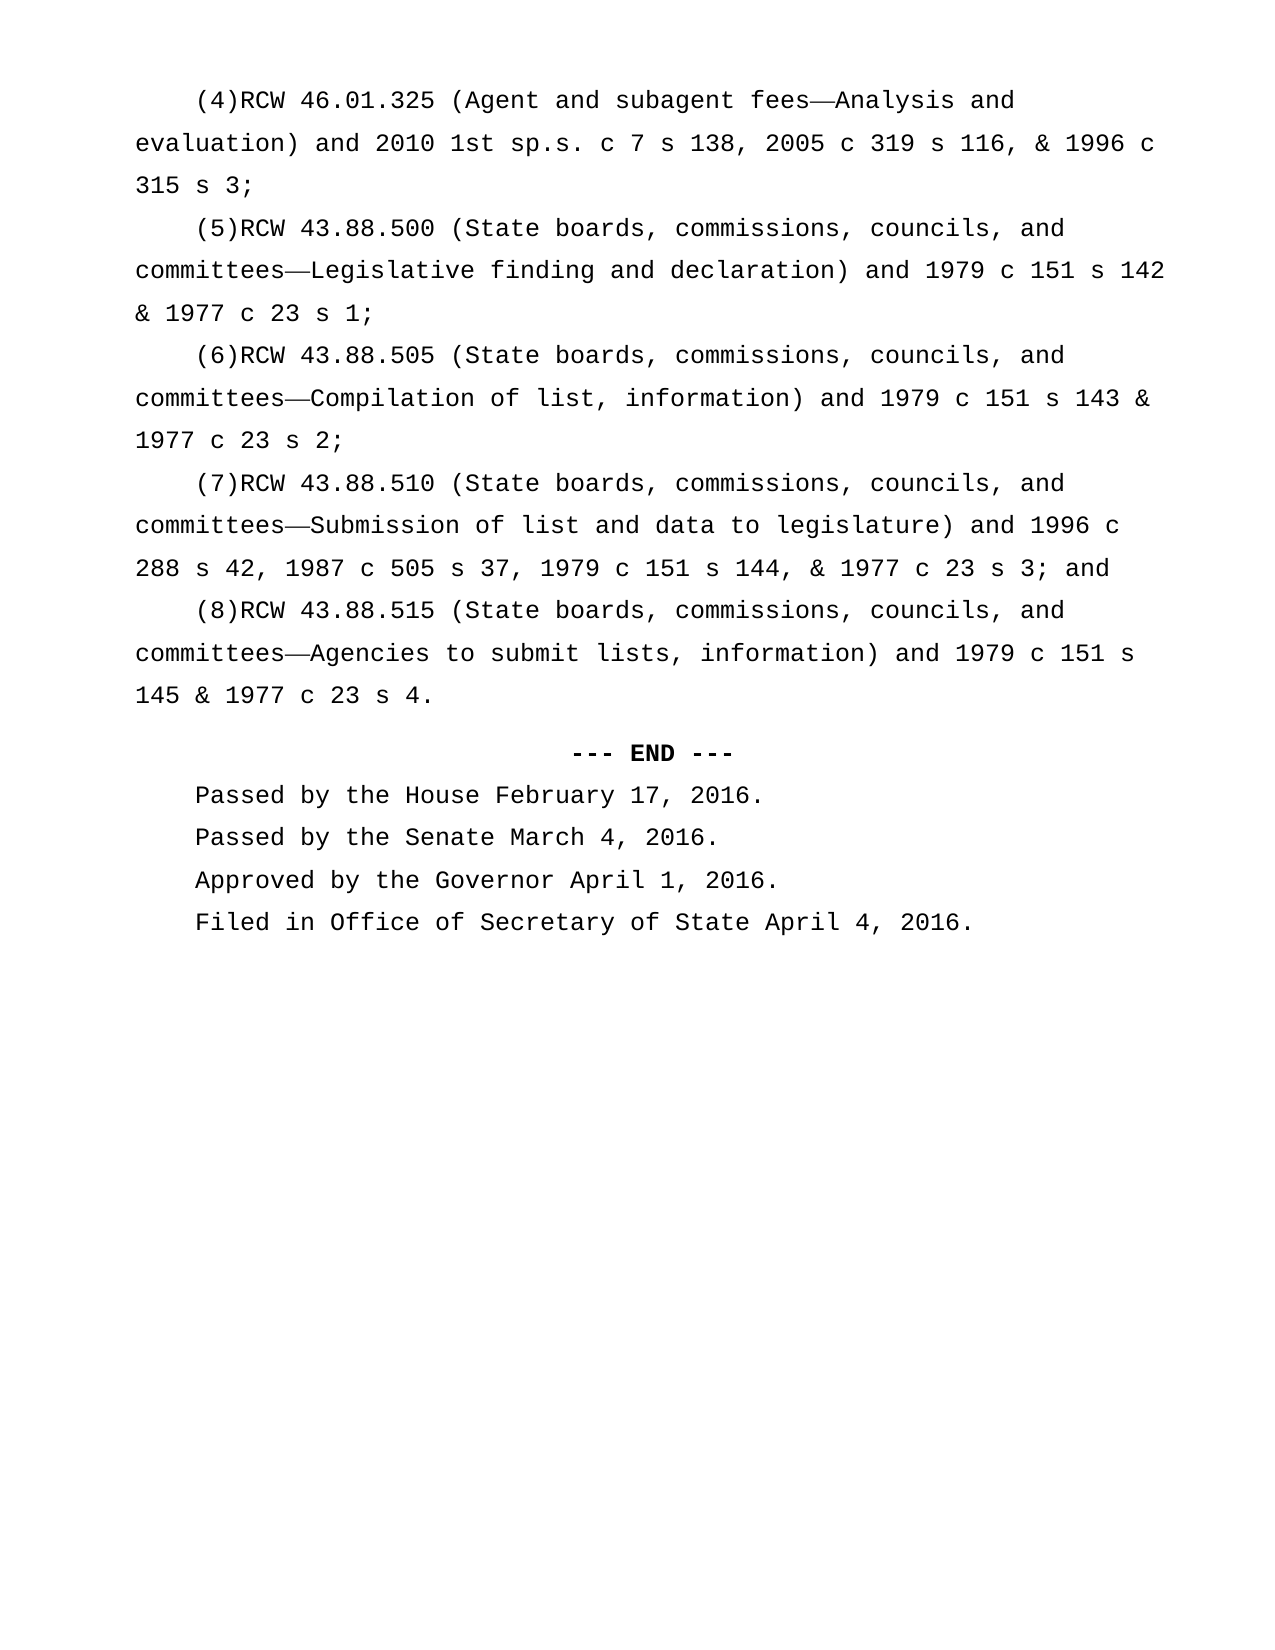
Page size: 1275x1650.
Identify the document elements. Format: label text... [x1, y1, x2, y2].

text Passed by the Senate March 4, 2016. [135, 812, 1170, 854]
text (8)RCW 43.88.515 (State boards, commissions, councils, and committees—Agencies to submit lists, information) and 1979 c 151 s 145 & 1977 c 23 s 4. [135, 585, 1170, 712]
text --- END --- [135, 741, 1170, 769]
text (6)RCW 43.88.505 (State boards, commissions, councils, and committees—Compilation of list, information) and 1979 c 151 s 143 & 1977 c 23 s 2; [135, 330, 1170, 457]
text (7)RCW 43.88.510 (State boards, commissions, councils, and committees—Submission of list and data to legislature) and 1996 c 288 s 42, 1987 c 505 s 37, 1979 c 151 s 144, & 1977 c 23 s 3; and [135, 457, 1170, 585]
text Filed in Office of Secretary of State April 4, 2016. [135, 897, 1170, 939]
text (4)RCW 46.01.325 (Agent and subagent fees—Analysis and evaluation) and 2010 1st sp.s. c 7 s 138, 2005 c 319 s 116, & 1996 c 315 s 3; [135, 75, 1170, 202]
text (5)RCW 43.88.500 (State boards, commissions, councils, and committees—Legislative finding and declaration) and 1979 c 151 s 142 & 1977 c 23 s 1; [135, 202, 1170, 330]
text Passed by the House February 17, 2016. [135, 769, 1170, 812]
text Approved by the Governor April 1, 2016. [135, 854, 1170, 897]
